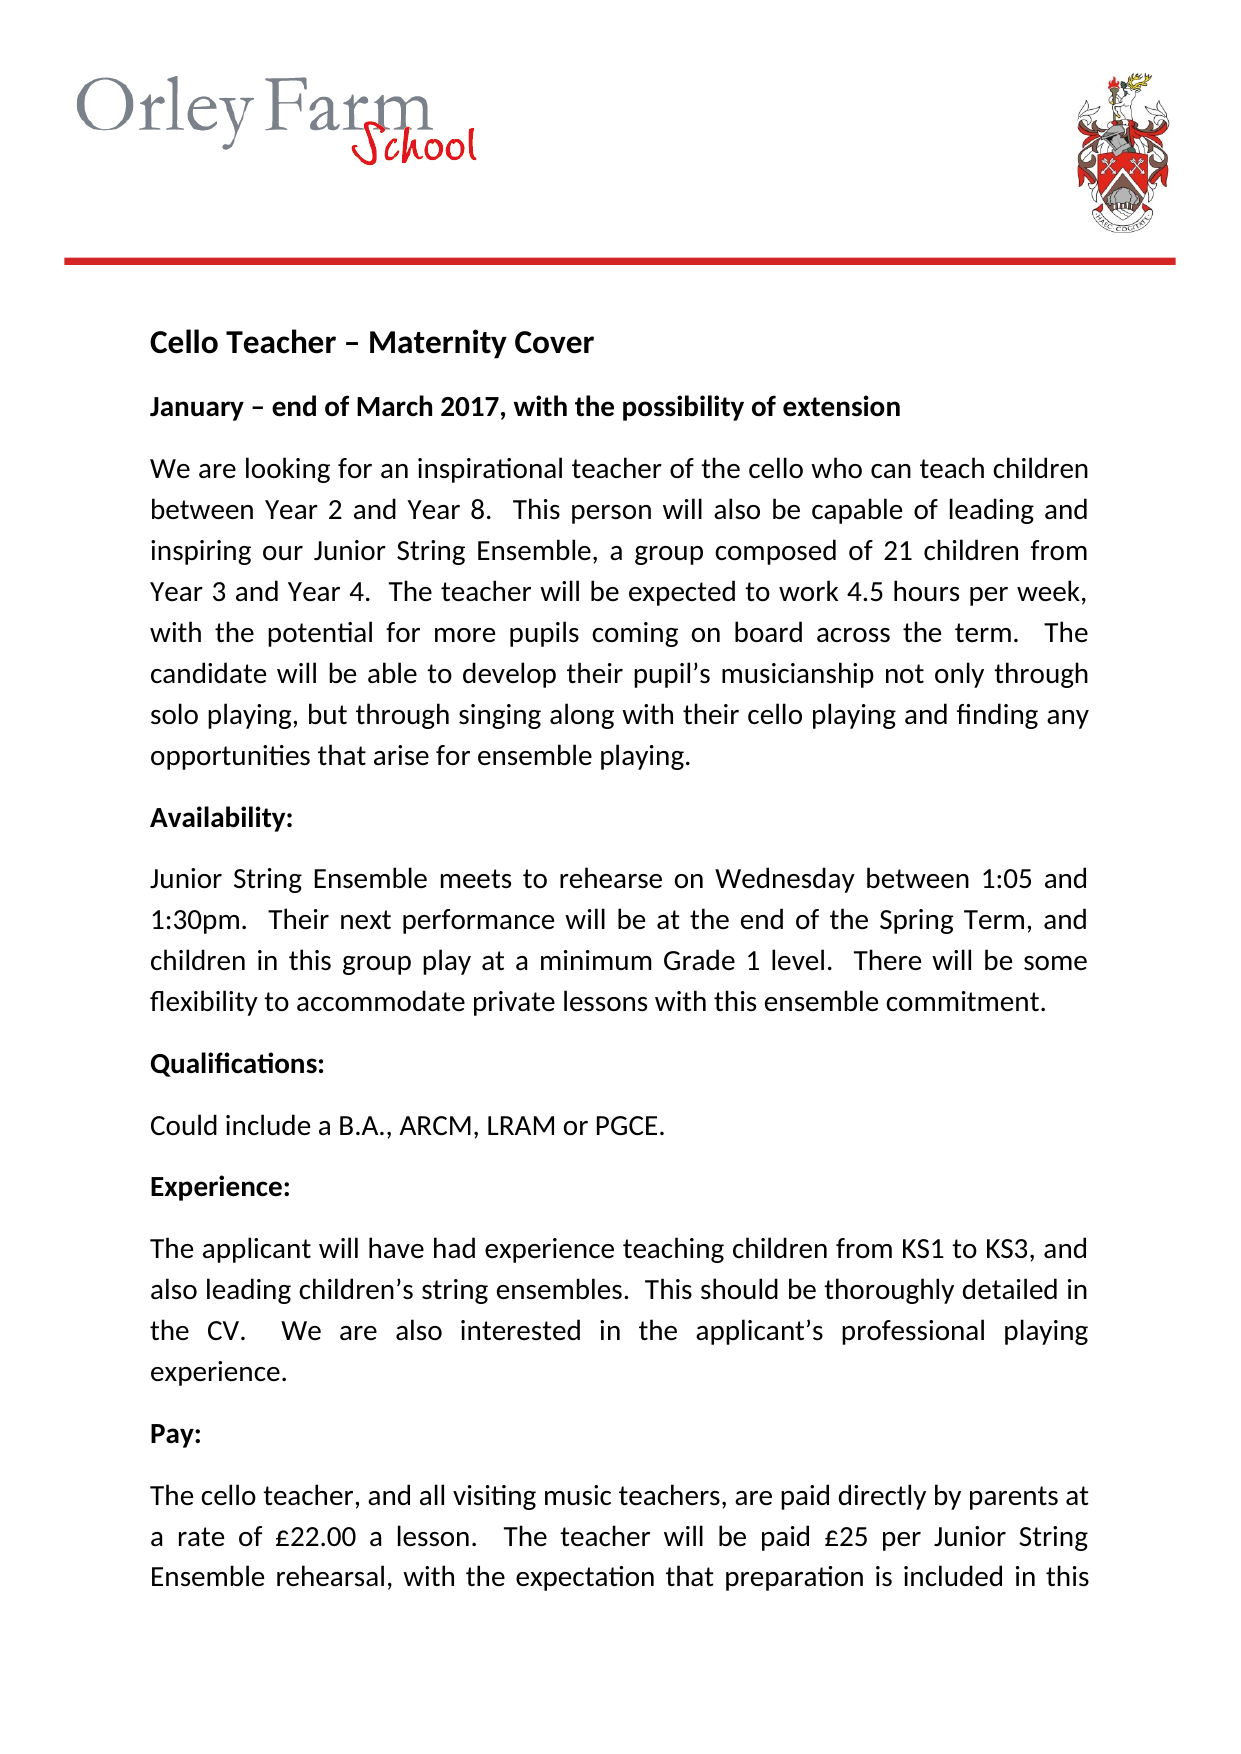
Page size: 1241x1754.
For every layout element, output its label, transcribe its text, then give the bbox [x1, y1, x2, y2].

text Cello Teacher – Maternity Cover [150, 321, 1090, 362]
text Could include a B.A., ARCM, LRAM or PGCE. [150, 1107, 1090, 1142]
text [150, 1477, 1090, 1594]
text Qualifications: [150, 1045, 1090, 1081]
picture [1076, 73, 1173, 231]
text Availability: [150, 799, 1090, 834]
text Junior String Ensemble meets to rehearse on Wednesday between 1:05 and 1:30pm. Their next performance will be at the end of the Spring Term, and children in this group play at a minimum Grade 1 level. There will be some flexibility to accommodate private lessons with this ensemble commitment. [150, 860, 1090, 1019]
text The applicant will have had experience teaching children from KS1 to KS3, and also leading children’s string ensembles. This should be thoroughly detailed in the CV. We are also interested in the applicant’s professional playing experience. [150, 1230, 1090, 1389]
picture [76, 75, 477, 166]
text Pay: [150, 1415, 1090, 1451]
text Experience: [150, 1168, 1090, 1204]
text January – end of March 2017, with the possibility of extension [150, 388, 1090, 424]
text We are looking for an inspirational teacher of the cello who can teach children between Year 2 and Year 8. This person will also be capable of leading and inspiring our Junior String Ensemble, a group composed of 21 children from Year 3 and Year 4. The teacher will be expected to work 4.5 hours per week, with the potential for more pupils coming on board across the term. The candidate will be able to develop their pupil’s musicianship not only through solo playing, but through singing along with their cello playing and finding any opportunities that arise for ensemble playing. [150, 450, 1090, 772]
